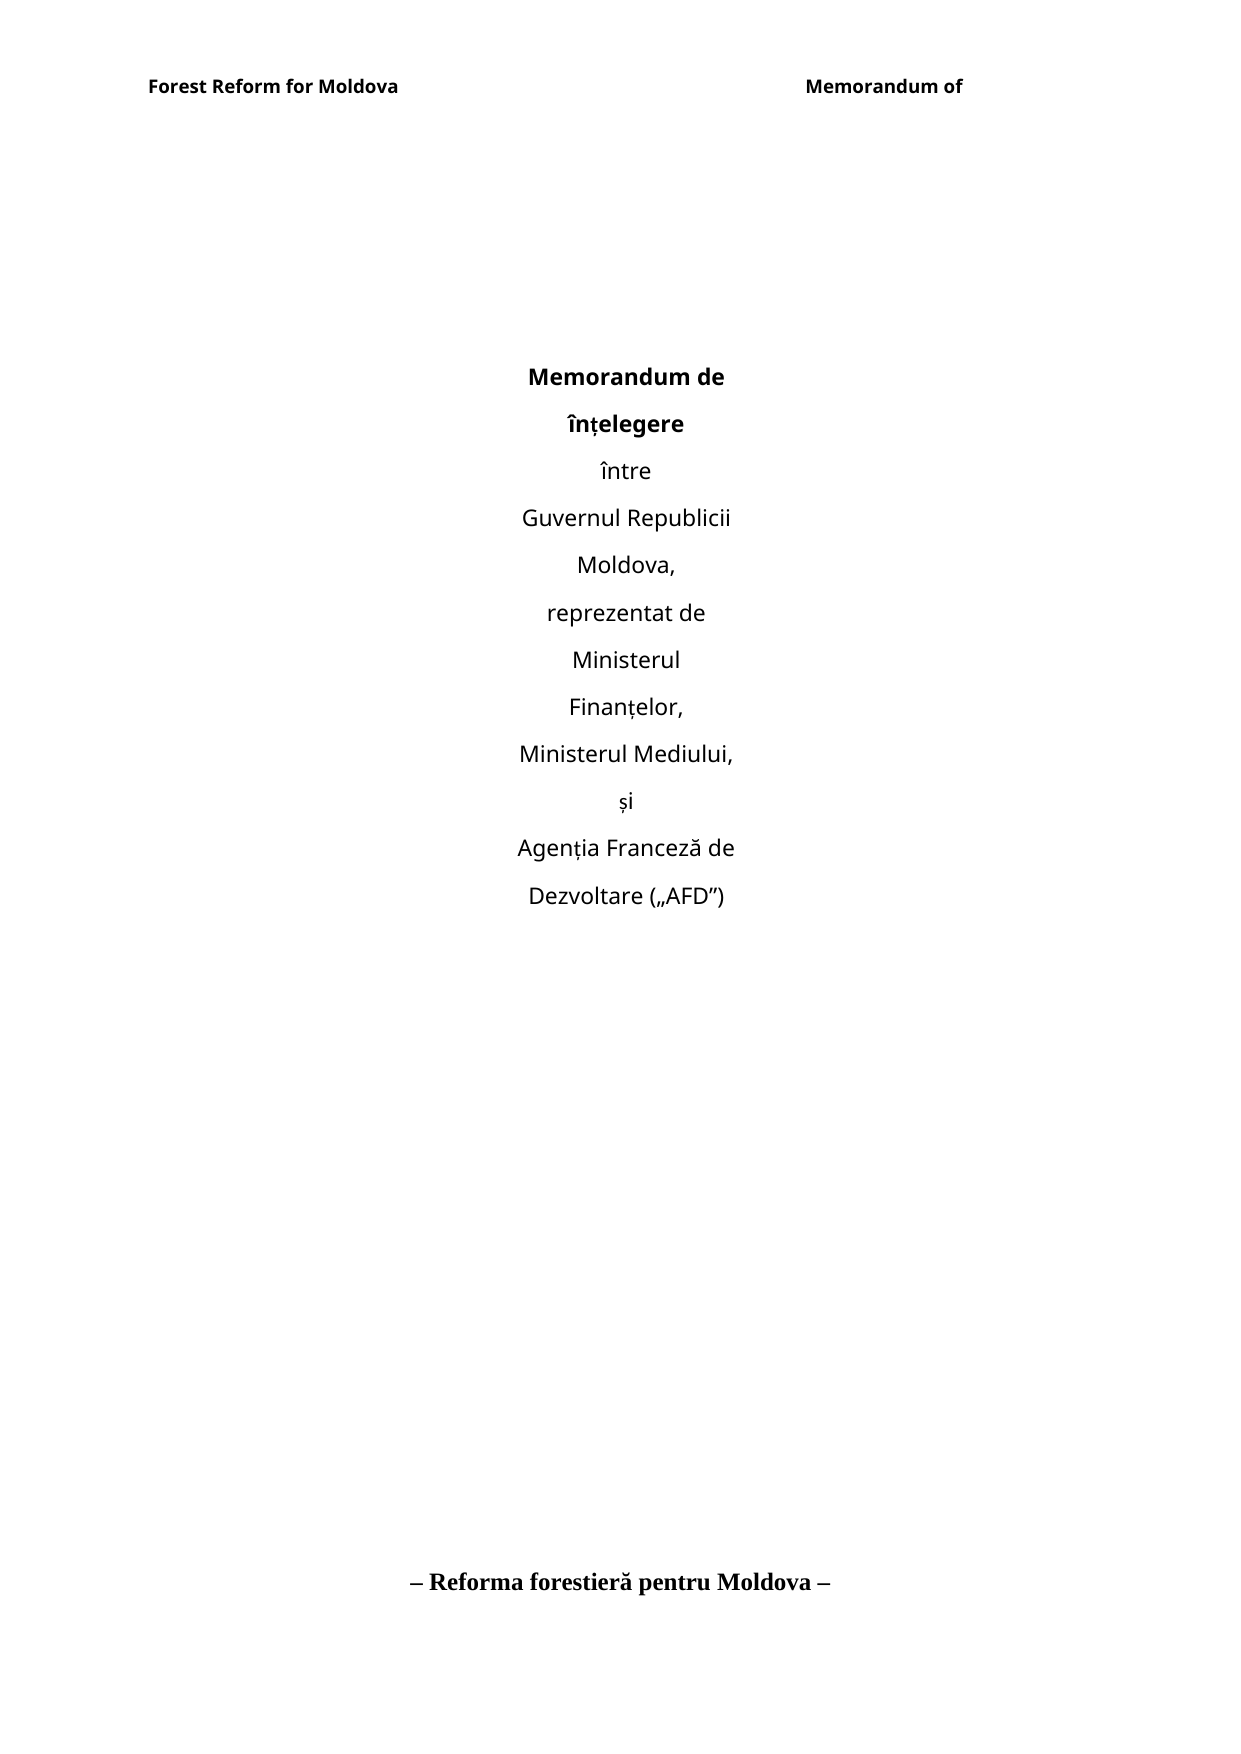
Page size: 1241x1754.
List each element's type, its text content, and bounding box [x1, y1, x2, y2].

text Agenția Franceză de Dezvoltare („AFD”) [517, 832, 735, 911]
text Guvernul Republicii Moldova, reprezentat de Ministerul Finanțelor, [517, 502, 735, 722]
text Memorandum de înțelegere [517, 361, 735, 439]
text – Reforma forestieră pentru Moldova – [148, 1567, 1093, 1595]
text și [517, 785, 735, 816]
text între [517, 455, 735, 486]
text Ministerul Mediului, [517, 738, 735, 769]
